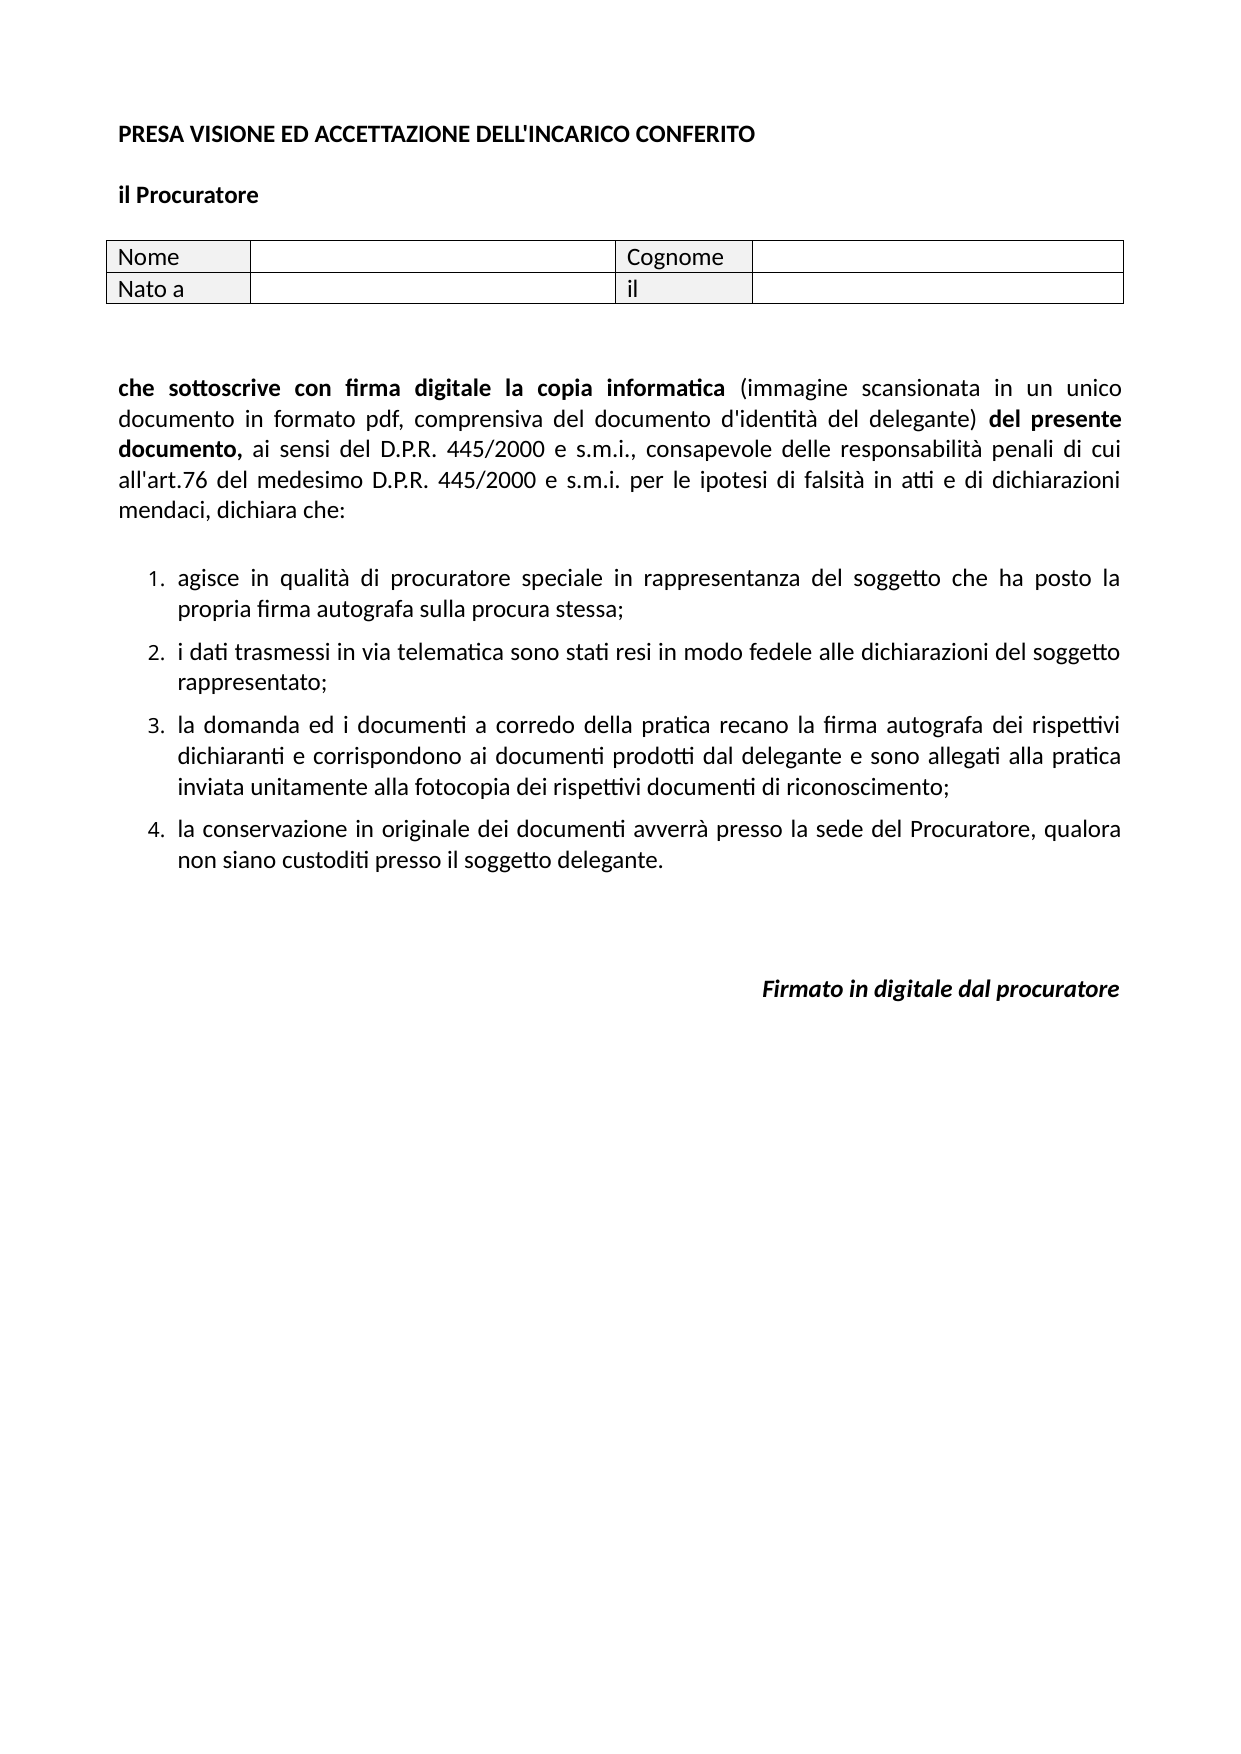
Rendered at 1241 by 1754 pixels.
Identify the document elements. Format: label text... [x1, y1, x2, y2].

list la domanda ed i documenti a corredo della pratica recano la firma autografa dei rispettivi dichiaranti e corrispondono ai documenti prodotti dal delegante e sono allegati alla pratica inviata unitamente alla fotocopia dei rispettivi documenti di riconoscimento; [148, 709, 1122, 801]
table_cell Nato a [107, 273, 250, 303]
text Firmato in digitale dal procuratore [118, 973, 1122, 1004]
text PRESA VISIONE ED ACCETTAZIONE DELL'INCARICO CONFERITO [118, 118, 1122, 149]
table_cell [753, 273, 1123, 303]
table_cell il [616, 273, 752, 303]
table_header Cognome [616, 241, 752, 272]
text il Procuratore [118, 179, 1122, 210]
table_header Nome [107, 241, 250, 272]
list la conservazione in originale dei documenti avverrà presso la sede del Procuratore, qualora non siano custoditi presso il soggetto delegante. [148, 814, 1122, 875]
table_header [251, 241, 615, 272]
table_cell [251, 273, 615, 303]
table_header [753, 241, 1123, 272]
list agisce in qualità di procuratore speciale in rappresentanza del soggetto che ha posto la propria firma autografa sulla procura stessa; [148, 562, 1122, 623]
text che sottoscrive con firma digitale la copia informatica (immagine scansionata in un unico documento in formato pdf, comprensiva del documento d'identità del delegante) del presente documento, ai sensi del D.P.R. 445/2000 e s.m.i., consapevole delle responsabilità penali di cui all'art.76 del medesimo D.P.R. 445/2000 e s.m.i. per le ipotesi di falsità in atti e di dichiarazioni mendaci, dichiara che: [118, 372, 1122, 525]
list i dati trasmessi in via telematica sono stati resi in modo fedele alle dichiarazioni del soggetto rappresentato; [148, 636, 1122, 697]
